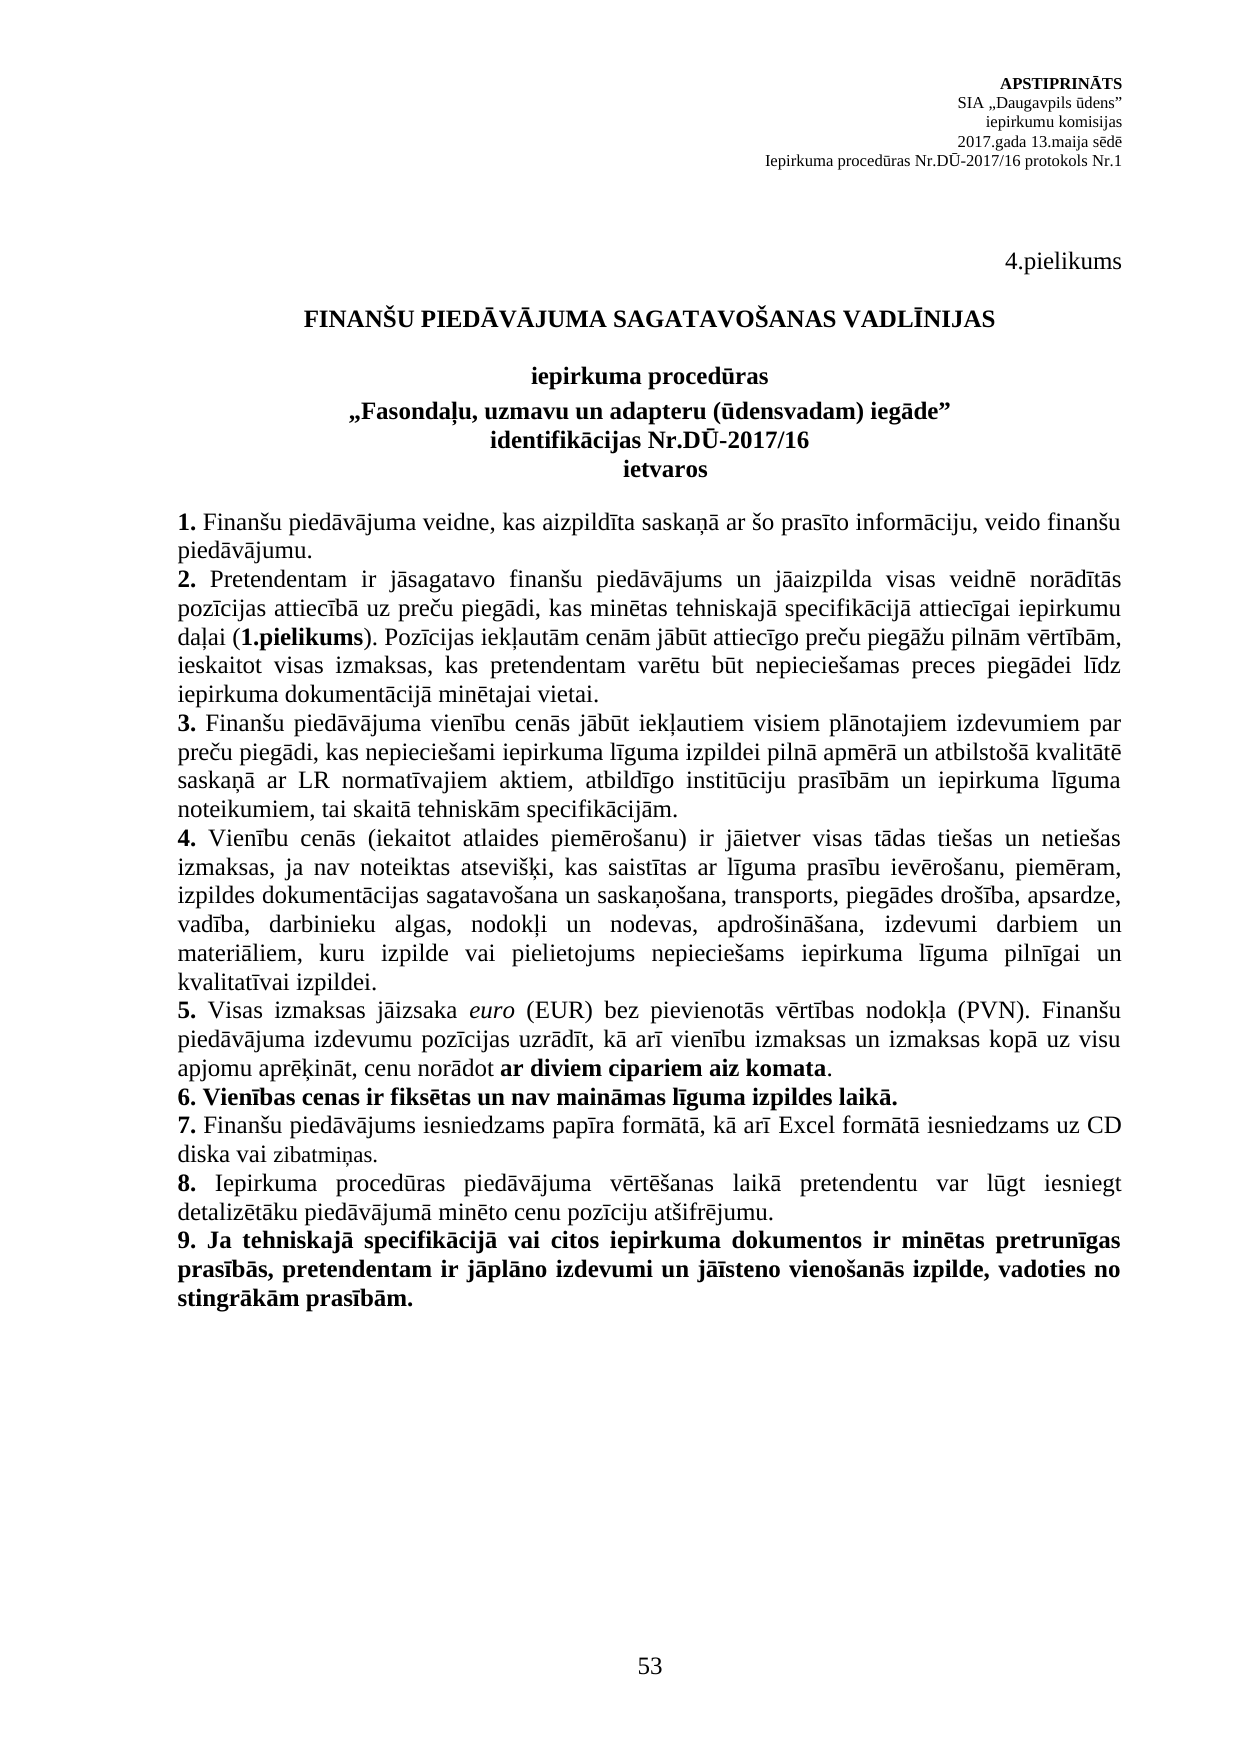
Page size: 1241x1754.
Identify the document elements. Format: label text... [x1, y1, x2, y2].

text 1. Finanšu piedāvājuma veidne, kas aizpildīta saskaņā ar šo prasīto informāciju, veido finanšu piedāvājumu. [177, 507, 1122, 564]
text 3. Finanšu piedāvājuma vienību cenās jābūt iekļautiem visiem plānotajiem izdevumiem par preču piegādi, kas nepieciešami iepirkuma līguma izpildei pilnā apmērā un atbilstošā kvalitātē saskaņā ar LR normatīvajiem aktiem, atbildīgo institūciju prasībām un iepirkuma līguma noteikumiem, tai skaitā tehniskām specifikācijām. [177, 708, 1122, 823]
text 9. Ja tehniskajā specifikācijā vai citos iepirkuma dokumentos ir minētas pretrunīgas prasībās, pretendentam ir jāplāno izdevumi un jāīsteno vienošanās izpilde, vadoties no stingrākām prasībām. [177, 1225, 1122, 1312]
text 6. Vienības cenas ir fiksētas un nav maināmas līguma izpildes laikā. [177, 1082, 1122, 1110]
text identifikācijas Nr.DŪ-2017/16 [177, 425, 1122, 454]
text 5. Visas izmaksas jāizsaka euro (EUR) bez pievienotās vērtības nodokļa (PVN). Finanšu piedāvājuma izdevumu pozīcijas uzrādīt, kā arī vienību izmaksas un izmaksas kopā uz visu apjomu aprēķināt, cenu norādot ar diviem cipariem aiz komata. [177, 995, 1122, 1082]
text 4. Vienību cenās (iekaitot atlaides piemērošanu) ir jāietver visas tādas tiešas un netiešas izmaksas, ja nav noteiktas atsevišķi, kas saistītas ar līguma prasību ievērošanu, piemēram, izpildes dokumentācijas sagatavošana un saskaņošana, transports, piegādes drošība, apsardze, vadība, darbinieku algas, nodokļi un nodevas, apdrošināšana, izdevumi darbiem un materiāliem, kuru izpilde vai pielietojums nepieciešams iepirkuma līguma pilnīgai un kvalitatīvai izpildei. [177, 823, 1122, 995]
text 2. Pretendentam ir jāsagatavo finanšu piedāvājums un jāaizpilda visas veidnē norādītās pozīcijas attiecībā uz preču piegādi, kas minētas tehniskajā specifikācijā attiecīgai iepirkumu daļai (1.pielikums). Pozīcijas iekļautām cenām jābūt attiecīgo preču piegāžu pilnām vērtībām, ieskaitot visas izmaksas, kas pretendentam varētu būt nepieciešamas preces piegādei līdz iepirkuma dokumentācijā minētajai vietai. [177, 564, 1122, 708]
subtitle iepirkuma procedūras [177, 361, 1122, 390]
text 4.pielikums [177, 246, 1122, 275]
text ietvaros [177, 454, 1122, 483]
text FINANŠU PIEDĀVĀJUMA SAGATAVOŠANAS VADLĪNIJAS [177, 304, 1122, 333]
text 8. Iepirkuma procedūras piedāvājuma vērtēšanas laikā pretendentu var lūgt iesniegt detalizētāku piedāvājumā minēto cenu pozīciju atšifrējumu. [177, 1168, 1122, 1225]
text 7. Finanšu piedāvājums iesniedzams papīra formātā, kā arī Excel formātā iesniedzams uz CD diska vai zibatmiņas. [177, 1110, 1122, 1168]
text „Fasondaļu, uzmavu un adapteru (ūdensvadam) iegāde” [177, 396, 1122, 425]
